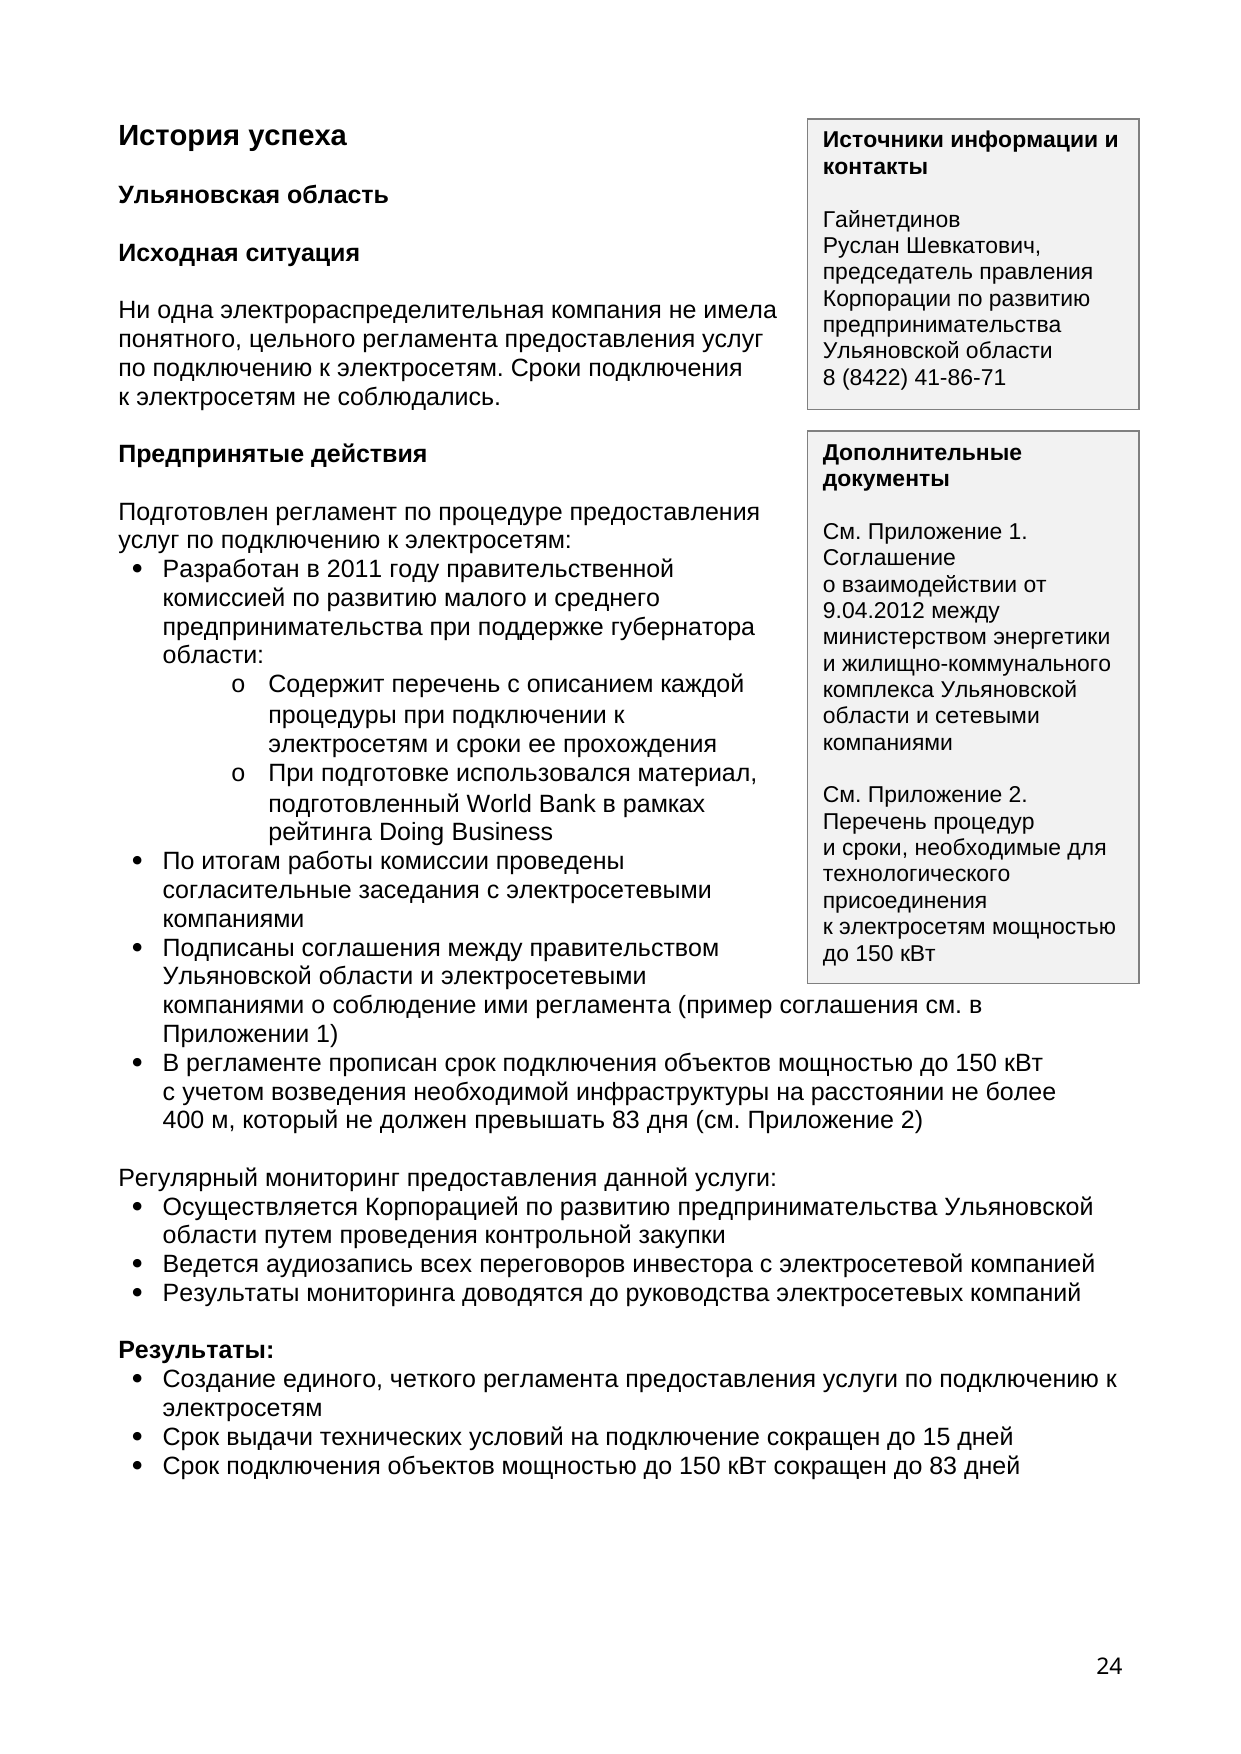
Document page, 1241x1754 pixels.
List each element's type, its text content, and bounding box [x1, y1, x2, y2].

text Результаты: [118, 1336, 1122, 1364]
list По итогам работы комиссии проведены согласительные заседания с электросетевыми компаниями [133, 846, 807, 932]
list Разработан в 2011 году правительственной комиссией по развитию малого и среднего предпринимательства при поддержке губернатора области: [133, 554, 807, 669]
list Срок выдачи технических условий на подключение сокращен до 15 дней [133, 1422, 1122, 1451]
list Осуществляется Корпорацией по развитию предпринимательства Ульяновской области путем проведения контрольной закупки [133, 1191, 1122, 1249]
text Ни одна электрораспределительная компания не имела понятного, цельного регламента предоставления услуг по подключению к электросетям. Сроки подключения к электросетям не соблюдались. [118, 295, 807, 410]
list Подписаны соглашения между правительством Ульяновской области и электросетевыми компаниями о соблюдение ими регламента (пример соглашения см. в Приложении 1) [133, 932, 1122, 1048]
text Предпринятые действия [118, 439, 807, 468]
text Регулярный мониторинг предоставления данной услуги: [118, 1163, 1122, 1191]
list Содержит перечень с описанием каждой процедуры при подключении к электросетям и сроки ее прохождения [231, 669, 807, 758]
text Ульяновская область [118, 180, 807, 209]
list При подготовке использовался материал, подготовленный World Bank в рамках рейтинга Doing Business [231, 758, 807, 846]
list В регламенте прописан срок подключения объектов мощностью до 150 кВт с учетом возведения необходимой инфраструктуры на расстоянии не более 400 м, который не должен превышать 83 дня (см. Приложение 2) [133, 1048, 1122, 1134]
list Создание единого, четкого регламента предоставления услуги по подключению к электросетям [133, 1364, 1122, 1422]
list Ведется аудиозапись всех переговоров инвестора с электросетевой компанией [133, 1249, 1122, 1278]
text Исходная ситуация [118, 238, 807, 267]
list Срок подключения объектов мощностью до 150 кВт сокращен до 83 дней [133, 1451, 1122, 1479]
list Результаты мониторинга доводятся до руководства электросетевых компаний [133, 1278, 1122, 1307]
text Подготовлен регламент по процедуре предоставления услуг по подключению к электросетям: [118, 497, 807, 554]
text История успеха [118, 118, 807, 152]
